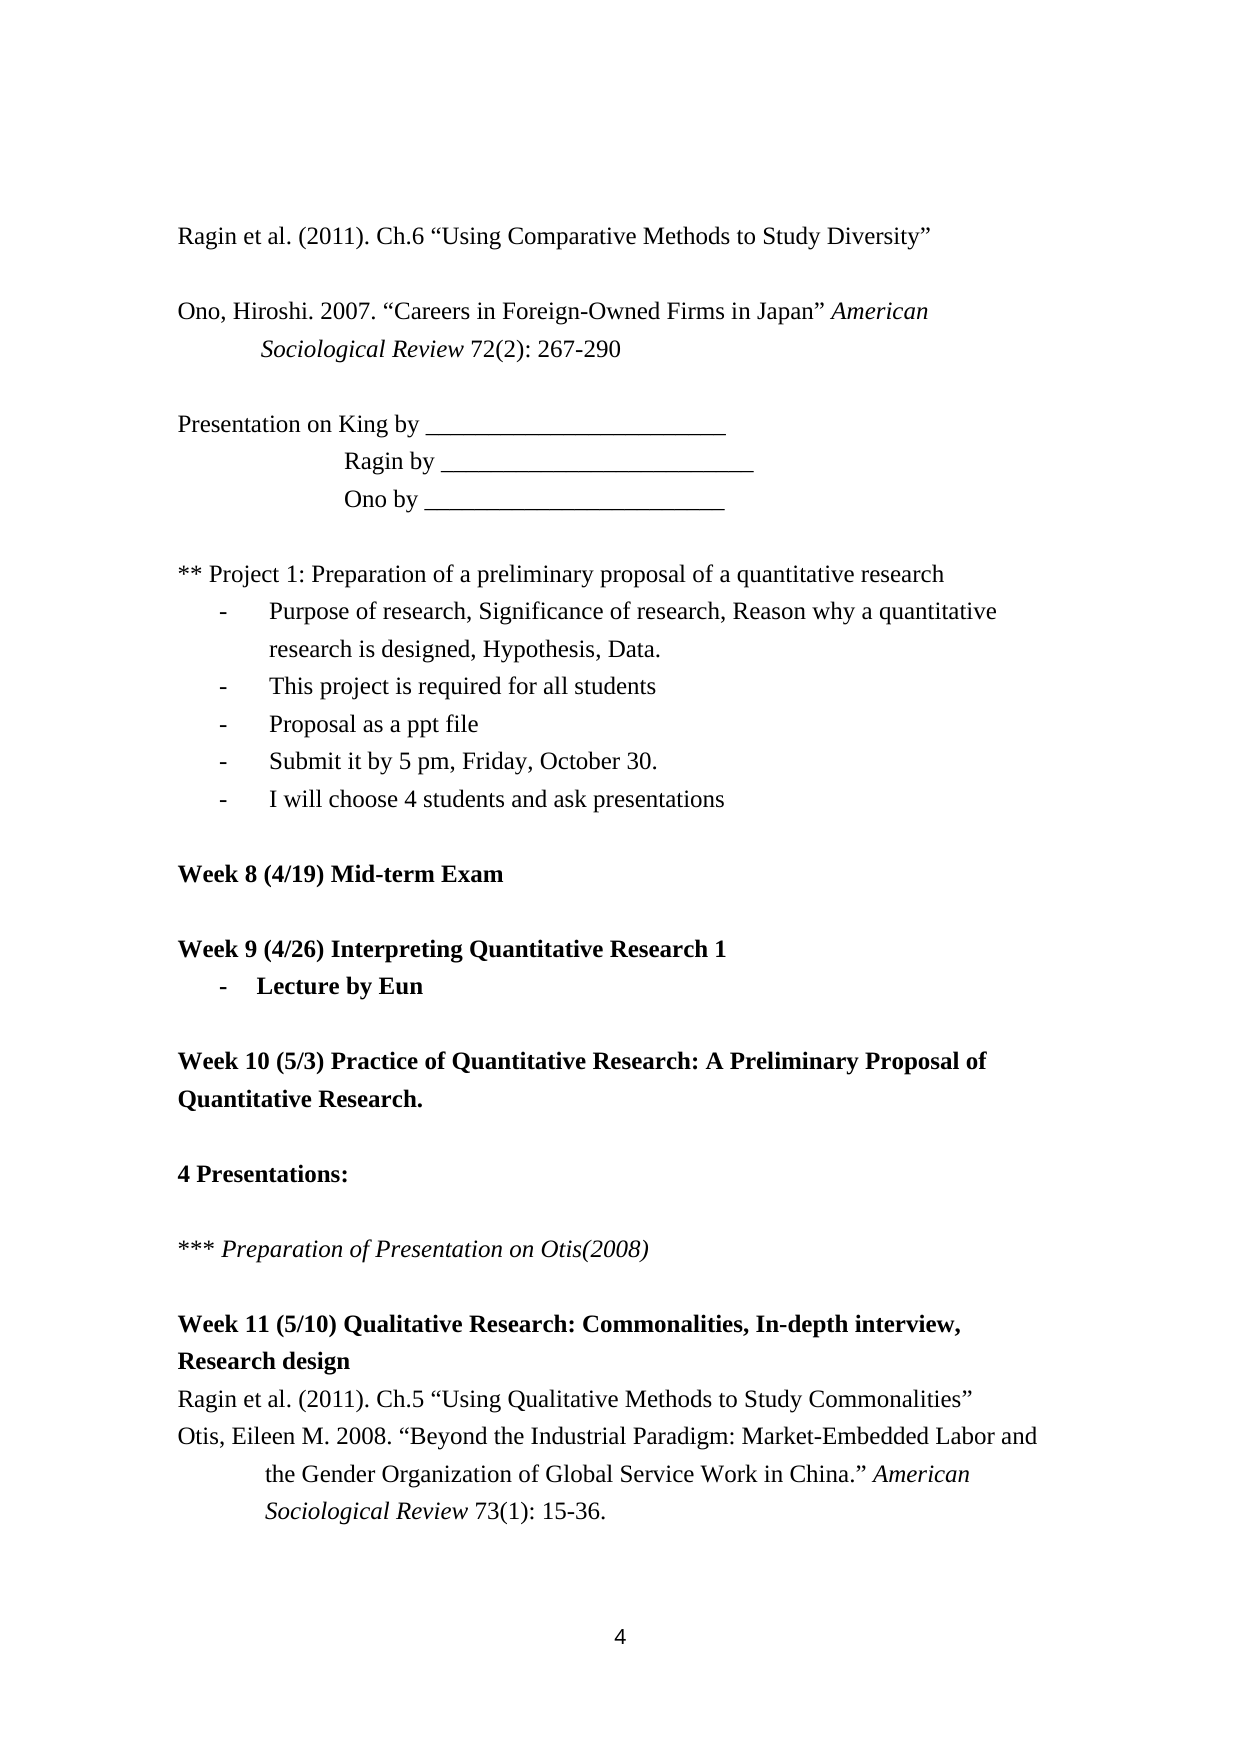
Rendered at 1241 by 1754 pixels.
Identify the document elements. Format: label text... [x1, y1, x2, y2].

list Purpose of research, Significance of research, Reason why a quantitative research is designed, Hypothesis, Data. [219, 592, 1063, 667]
list Proposal as a ppt file [219, 704, 1063, 742]
list I will choose 4 students and ask presentations [219, 779, 1063, 817]
list This project is required for all students [219, 667, 1063, 704]
list Lecture by Eun [219, 967, 1063, 1004]
text Week 10 (5/3) Practice of Quantitative Research: A Preliminary Proposal of Quantitative Research. [177, 1042, 1063, 1117]
text Ragin et al. (2011). Ch.5 “Using Qualitative Methods to Study Commonalities” [177, 1379, 1063, 1417]
text Sociological Review 72(2): 267-290 [177, 329, 1063, 367]
text Presentation on King by ________________________ [177, 404, 1063, 442]
text Ono by ________________________ [177, 479, 1063, 517]
list Submit it by 5 pm, Friday, October 30. [219, 742, 1063, 779]
text 4 Presentations: [177, 1154, 1063, 1192]
text Ono, Hiroshi. 2007. “Careers in Foreign-Owned Firms in Japan” American [177, 292, 1063, 329]
text Week 8 (4/19) Mid-term Exam [177, 854, 1063, 892]
text Ragin et al. (2011). Ch.6 “Using Comparative Methods to Study Diversity” [177, 217, 1063, 254]
text Week 9 (4/26) Interpreting Quantitative Research 1 [177, 929, 1063, 967]
text Otis, Eileen M. 2008. “Beyond the Industrial Paradigm: Market-Embedded Labor and the Gender Organization of Global Service Work in China.” American Sociological Review 73(1): 15-36. [177, 1417, 1063, 1529]
text Ragin by _________________________ [177, 442, 1063, 479]
text *** Preparation of Presentation on Otis(2008) [177, 1229, 1063, 1267]
text ** Project 1: Preparation of a preliminary proposal of a quantitative research [177, 554, 1063, 592]
text Week 11 (5/10) Qualitative Research: Commonalities, In-depth interview, Research design [177, 1304, 1063, 1379]
